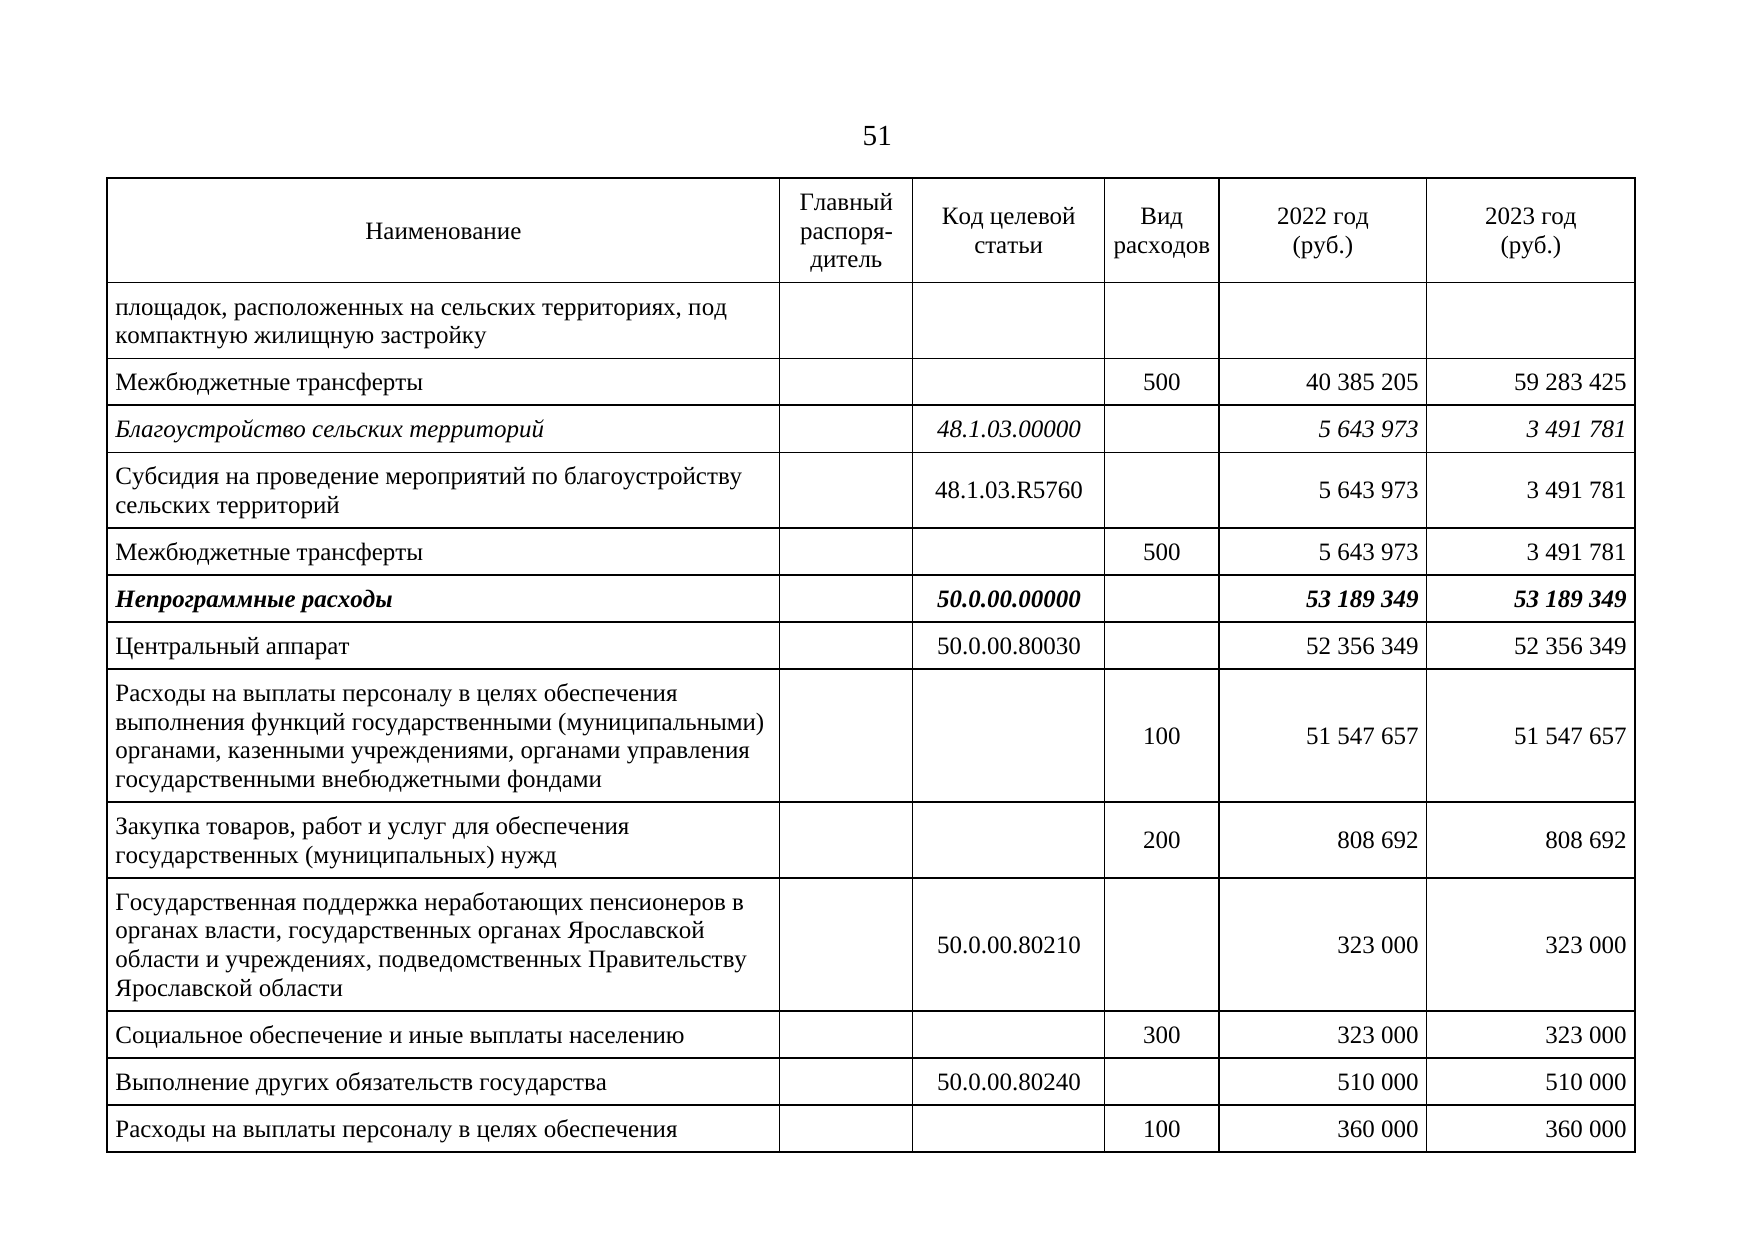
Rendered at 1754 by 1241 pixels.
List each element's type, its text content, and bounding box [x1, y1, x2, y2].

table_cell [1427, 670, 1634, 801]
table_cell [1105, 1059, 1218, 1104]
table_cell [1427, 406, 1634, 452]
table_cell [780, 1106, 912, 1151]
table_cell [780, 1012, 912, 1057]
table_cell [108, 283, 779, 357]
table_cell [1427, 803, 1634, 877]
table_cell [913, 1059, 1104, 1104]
table_header Код целевой статьи [913, 179, 1104, 282]
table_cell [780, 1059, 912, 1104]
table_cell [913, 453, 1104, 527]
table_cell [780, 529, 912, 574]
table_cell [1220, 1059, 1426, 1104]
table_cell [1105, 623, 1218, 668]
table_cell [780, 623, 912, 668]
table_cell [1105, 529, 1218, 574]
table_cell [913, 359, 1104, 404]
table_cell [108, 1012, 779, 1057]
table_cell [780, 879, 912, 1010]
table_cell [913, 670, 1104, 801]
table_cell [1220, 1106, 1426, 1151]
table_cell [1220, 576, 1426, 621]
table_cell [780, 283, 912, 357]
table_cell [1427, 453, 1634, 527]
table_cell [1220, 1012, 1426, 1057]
table_header Главный распоря-дитель [780, 179, 912, 282]
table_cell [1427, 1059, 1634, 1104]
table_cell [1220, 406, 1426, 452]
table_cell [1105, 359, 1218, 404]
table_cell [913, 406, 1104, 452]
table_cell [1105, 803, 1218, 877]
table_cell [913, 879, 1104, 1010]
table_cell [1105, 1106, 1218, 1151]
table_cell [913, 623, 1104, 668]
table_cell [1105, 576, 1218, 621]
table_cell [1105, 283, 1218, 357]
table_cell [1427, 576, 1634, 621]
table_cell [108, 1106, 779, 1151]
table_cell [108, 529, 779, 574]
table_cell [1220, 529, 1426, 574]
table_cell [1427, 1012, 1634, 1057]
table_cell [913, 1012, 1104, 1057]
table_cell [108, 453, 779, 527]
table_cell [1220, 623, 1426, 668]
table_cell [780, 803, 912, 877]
table_header Наименование [108, 179, 779, 282]
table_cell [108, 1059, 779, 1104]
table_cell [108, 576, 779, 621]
table_header 2023 год (руб.) [1427, 179, 1634, 282]
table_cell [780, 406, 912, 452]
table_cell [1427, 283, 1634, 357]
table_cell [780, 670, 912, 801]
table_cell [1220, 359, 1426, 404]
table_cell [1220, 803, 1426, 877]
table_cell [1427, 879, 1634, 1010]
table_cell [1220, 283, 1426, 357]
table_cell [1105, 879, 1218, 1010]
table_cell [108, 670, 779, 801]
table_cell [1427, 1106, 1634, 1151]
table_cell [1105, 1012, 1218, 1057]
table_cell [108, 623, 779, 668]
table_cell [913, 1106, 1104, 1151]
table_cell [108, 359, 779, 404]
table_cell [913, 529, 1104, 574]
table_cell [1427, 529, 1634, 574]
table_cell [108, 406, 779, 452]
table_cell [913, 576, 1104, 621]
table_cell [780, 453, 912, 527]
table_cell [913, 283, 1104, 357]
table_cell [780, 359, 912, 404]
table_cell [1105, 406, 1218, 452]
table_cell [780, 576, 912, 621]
table_header 2022 год (руб.) [1220, 179, 1426, 282]
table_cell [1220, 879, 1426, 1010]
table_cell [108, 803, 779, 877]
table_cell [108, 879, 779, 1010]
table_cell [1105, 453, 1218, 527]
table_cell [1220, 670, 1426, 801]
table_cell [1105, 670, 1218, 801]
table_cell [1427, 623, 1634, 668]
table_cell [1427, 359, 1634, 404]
table_header Вид расходов [1105, 179, 1218, 282]
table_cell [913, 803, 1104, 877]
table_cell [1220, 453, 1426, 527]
